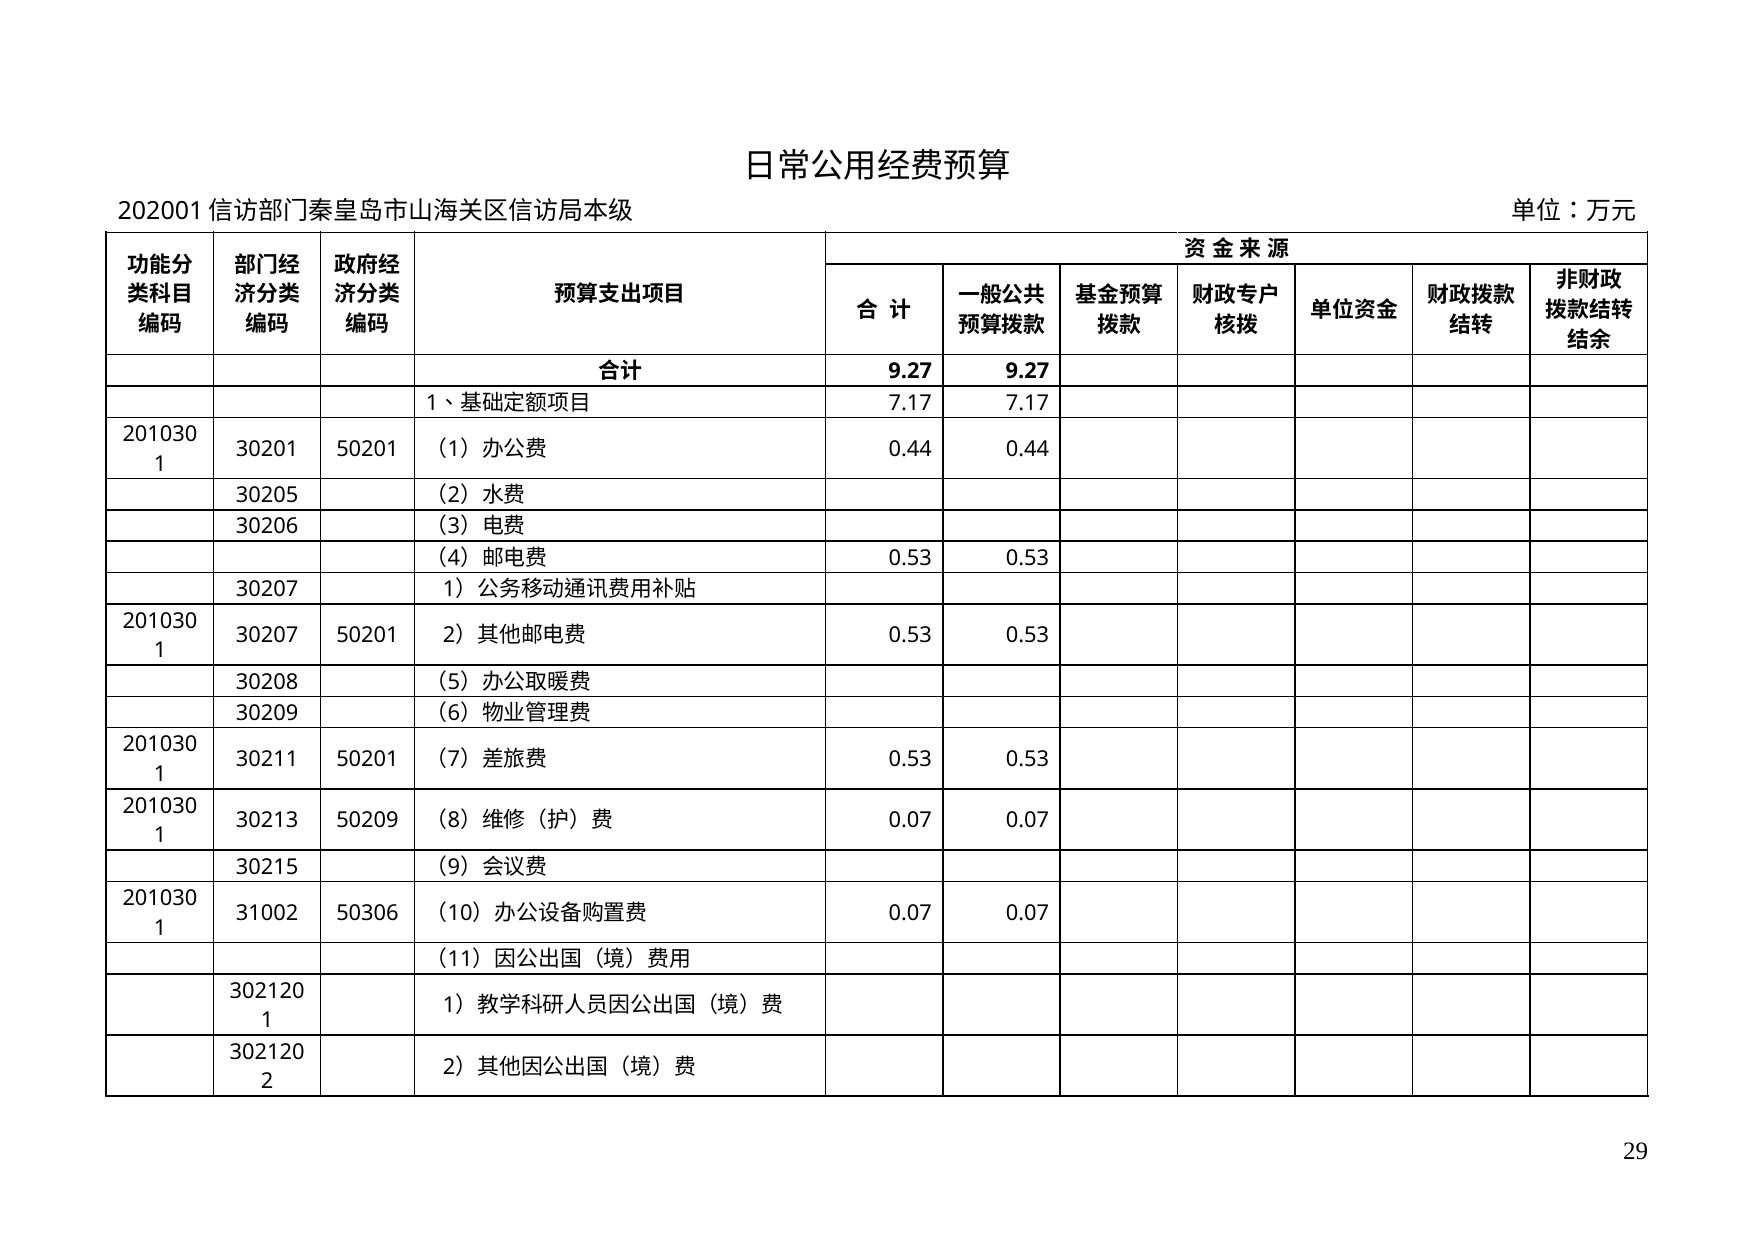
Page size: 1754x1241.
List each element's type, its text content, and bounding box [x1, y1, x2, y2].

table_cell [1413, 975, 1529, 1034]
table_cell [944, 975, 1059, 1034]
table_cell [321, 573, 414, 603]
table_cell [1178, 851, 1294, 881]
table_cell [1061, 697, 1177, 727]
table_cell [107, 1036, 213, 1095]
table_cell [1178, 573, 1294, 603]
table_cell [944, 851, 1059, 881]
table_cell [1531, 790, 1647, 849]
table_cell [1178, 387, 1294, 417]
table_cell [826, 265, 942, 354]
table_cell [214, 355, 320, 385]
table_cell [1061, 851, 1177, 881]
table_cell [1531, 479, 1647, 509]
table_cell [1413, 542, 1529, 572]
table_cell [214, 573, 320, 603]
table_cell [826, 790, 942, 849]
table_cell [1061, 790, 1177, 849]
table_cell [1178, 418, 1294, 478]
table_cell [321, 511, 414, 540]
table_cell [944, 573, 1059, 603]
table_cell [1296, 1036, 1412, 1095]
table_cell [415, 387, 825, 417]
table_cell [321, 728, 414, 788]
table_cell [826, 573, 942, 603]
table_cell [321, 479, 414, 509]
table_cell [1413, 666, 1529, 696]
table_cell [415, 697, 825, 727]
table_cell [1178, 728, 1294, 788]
text 日常公用经费预算 [106, 142, 1648, 187]
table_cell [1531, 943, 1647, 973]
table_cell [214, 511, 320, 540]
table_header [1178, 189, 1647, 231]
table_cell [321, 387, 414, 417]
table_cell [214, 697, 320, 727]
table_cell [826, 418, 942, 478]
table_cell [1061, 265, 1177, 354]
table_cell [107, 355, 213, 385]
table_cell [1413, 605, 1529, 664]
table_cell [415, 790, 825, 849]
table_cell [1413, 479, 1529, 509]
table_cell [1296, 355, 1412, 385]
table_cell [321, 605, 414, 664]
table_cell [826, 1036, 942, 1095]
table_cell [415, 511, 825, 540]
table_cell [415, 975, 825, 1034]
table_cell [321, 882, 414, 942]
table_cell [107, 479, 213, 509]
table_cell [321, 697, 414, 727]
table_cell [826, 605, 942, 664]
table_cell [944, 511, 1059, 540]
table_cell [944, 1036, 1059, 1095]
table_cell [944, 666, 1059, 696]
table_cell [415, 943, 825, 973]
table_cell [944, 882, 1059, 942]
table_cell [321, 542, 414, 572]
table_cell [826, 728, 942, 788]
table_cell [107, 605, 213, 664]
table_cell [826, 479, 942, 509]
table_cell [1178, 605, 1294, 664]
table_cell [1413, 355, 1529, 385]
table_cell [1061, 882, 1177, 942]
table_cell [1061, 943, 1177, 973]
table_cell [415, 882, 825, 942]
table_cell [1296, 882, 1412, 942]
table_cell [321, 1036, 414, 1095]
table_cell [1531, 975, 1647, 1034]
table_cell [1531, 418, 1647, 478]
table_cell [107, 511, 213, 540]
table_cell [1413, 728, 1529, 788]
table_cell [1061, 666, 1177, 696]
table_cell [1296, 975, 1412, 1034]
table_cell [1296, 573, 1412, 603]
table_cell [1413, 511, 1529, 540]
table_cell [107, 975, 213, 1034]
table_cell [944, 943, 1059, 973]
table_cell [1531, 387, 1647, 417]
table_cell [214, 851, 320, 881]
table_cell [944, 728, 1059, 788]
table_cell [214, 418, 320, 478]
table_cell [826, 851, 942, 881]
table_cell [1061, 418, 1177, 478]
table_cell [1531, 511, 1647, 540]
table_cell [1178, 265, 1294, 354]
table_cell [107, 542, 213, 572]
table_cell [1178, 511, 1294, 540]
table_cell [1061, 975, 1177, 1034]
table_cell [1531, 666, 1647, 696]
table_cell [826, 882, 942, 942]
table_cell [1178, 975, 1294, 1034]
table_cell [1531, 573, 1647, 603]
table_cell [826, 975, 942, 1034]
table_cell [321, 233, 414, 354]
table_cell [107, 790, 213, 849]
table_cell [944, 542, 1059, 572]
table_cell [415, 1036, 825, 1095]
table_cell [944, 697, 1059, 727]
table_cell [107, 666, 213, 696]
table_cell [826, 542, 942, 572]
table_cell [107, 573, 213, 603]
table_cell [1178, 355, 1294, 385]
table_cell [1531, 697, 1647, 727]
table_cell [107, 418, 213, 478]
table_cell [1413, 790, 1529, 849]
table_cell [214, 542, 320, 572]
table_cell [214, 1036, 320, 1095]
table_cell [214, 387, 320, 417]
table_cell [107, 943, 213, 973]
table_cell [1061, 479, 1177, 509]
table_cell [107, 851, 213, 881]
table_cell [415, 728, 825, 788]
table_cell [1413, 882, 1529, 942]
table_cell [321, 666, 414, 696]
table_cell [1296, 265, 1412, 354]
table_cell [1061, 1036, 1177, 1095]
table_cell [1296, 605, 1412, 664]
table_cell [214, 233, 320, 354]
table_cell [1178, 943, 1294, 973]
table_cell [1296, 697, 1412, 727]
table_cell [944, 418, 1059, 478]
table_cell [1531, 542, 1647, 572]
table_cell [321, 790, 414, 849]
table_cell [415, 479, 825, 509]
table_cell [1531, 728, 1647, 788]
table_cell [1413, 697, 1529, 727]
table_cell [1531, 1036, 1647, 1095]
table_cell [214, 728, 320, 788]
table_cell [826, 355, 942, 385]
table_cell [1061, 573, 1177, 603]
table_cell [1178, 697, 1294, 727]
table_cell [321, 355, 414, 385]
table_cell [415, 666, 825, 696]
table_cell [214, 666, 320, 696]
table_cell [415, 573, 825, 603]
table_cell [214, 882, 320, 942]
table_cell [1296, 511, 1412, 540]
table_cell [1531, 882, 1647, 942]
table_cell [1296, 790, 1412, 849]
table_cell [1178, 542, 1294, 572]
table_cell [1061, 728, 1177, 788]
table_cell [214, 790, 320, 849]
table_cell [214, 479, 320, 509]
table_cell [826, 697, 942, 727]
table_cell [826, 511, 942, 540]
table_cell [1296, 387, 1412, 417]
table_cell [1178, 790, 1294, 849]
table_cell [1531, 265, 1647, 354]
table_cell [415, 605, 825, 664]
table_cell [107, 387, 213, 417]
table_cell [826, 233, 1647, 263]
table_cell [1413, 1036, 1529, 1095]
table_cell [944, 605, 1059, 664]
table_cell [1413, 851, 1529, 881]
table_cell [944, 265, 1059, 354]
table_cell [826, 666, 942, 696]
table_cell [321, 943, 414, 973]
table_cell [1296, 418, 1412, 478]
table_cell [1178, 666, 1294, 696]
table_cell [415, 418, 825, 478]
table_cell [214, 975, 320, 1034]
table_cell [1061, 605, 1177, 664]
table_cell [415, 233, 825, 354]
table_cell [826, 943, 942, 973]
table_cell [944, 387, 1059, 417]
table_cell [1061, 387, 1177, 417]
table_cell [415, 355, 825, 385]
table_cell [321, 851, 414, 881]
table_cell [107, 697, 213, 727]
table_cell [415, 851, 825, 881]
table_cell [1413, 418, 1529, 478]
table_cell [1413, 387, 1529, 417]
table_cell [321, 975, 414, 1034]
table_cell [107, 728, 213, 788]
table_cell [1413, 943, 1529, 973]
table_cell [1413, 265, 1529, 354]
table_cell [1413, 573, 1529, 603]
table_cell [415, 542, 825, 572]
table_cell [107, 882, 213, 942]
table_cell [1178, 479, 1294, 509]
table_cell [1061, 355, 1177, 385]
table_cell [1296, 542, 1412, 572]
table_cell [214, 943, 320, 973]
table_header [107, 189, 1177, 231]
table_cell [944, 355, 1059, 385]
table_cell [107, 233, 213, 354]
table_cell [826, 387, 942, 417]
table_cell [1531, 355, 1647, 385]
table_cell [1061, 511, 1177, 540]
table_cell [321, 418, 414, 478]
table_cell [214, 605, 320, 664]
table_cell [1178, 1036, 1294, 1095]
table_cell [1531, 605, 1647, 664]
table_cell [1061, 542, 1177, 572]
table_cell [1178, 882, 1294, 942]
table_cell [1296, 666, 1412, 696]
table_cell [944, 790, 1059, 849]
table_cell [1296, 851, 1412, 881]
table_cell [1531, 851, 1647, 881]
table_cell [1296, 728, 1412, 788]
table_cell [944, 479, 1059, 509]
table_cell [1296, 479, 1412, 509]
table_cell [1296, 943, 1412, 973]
